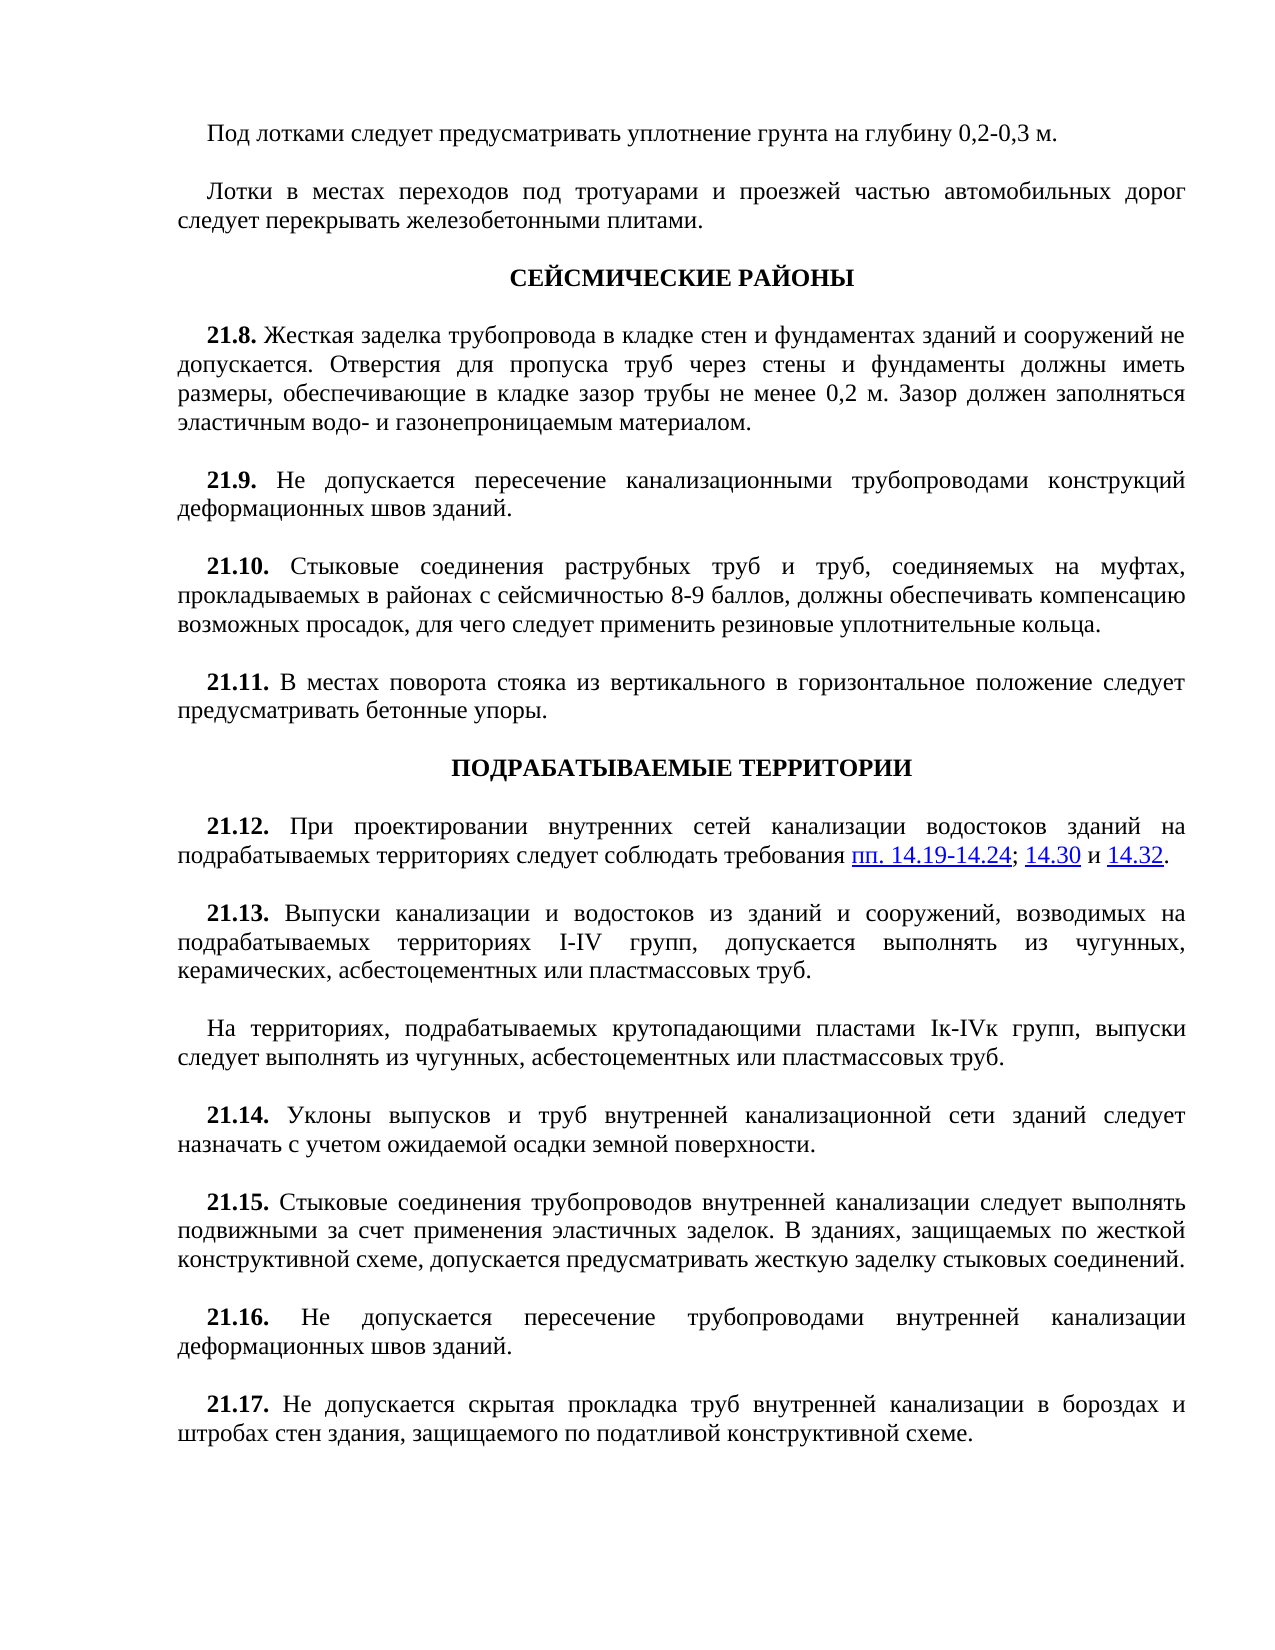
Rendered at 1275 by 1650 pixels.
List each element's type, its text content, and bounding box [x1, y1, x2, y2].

text Под лотками следует предусматривать уплотнение грунта на глубину 0,2-0,3 м. [177, 118, 1186, 147]
text 21.17. Не допускается скрытая прокладка труб внутренней канализации в бороздах и штробах стен здания, защищаемого по податливой конструктивной схеме. [177, 1389, 1186, 1446]
text СЕЙСМИЧЕСКИЕ РАЙОНЫ [177, 263, 1186, 291]
text 21.13. Выпуски канализации и водостоков из зданий и сооружений, возводимых на подрабатываемых территориях I-IV групп, допускается выполнять из чугунных, керамических, асбестоцементных или пластмассовых труб. [177, 898, 1186, 984]
text Лотки в местах переходов под тротуарами и проезжей частью автомобильных дорог следует перекрывать железобетонными плитами. [177, 176, 1186, 233]
text 21.15. Стыковые соединения трубопроводов внутренней канализации следует выполнять подвижными за счет применения эластичных заделок. В зданиях, защищаемых по жесткой конструктивной схеме, допускается предусматривать жесткую заделку стыковых соединений. [177, 1187, 1186, 1273]
text 21.9. Не допускается пересечение канализационными трубопроводами конструкций деформационных швов зданий. [177, 465, 1186, 522]
text 21.16. Не допускается пересечение трубопроводами внутренней канализации деформационных швов зданий. [177, 1302, 1186, 1360]
text На территориях, подрабатываемых крутопадающими пластами Iк-IVк групп, выпуски следует выполнять из чугунных, асбестоцементных или пластмассовых труб. [177, 1013, 1186, 1071]
text 21.10. Стыковые соединения раструбных труб и труб, соединяемых на муфтах, прокладываемых в районах с сейсмичностью 8-9 баллов, должны обеспечивать компенсацию возможных просадок, для чего следует применить резиновые уплотнительные кольца. [177, 551, 1186, 638]
text 21.14. Уклоны выпусков и труб внутренней канализационной сети зданий следует назначать с учетом ожидаемой осадки земной поверхности. [177, 1100, 1186, 1158]
text ПОДРАБАТЫВАЕМЫЕ ТЕРРИТОРИИ [177, 753, 1186, 782]
text 21.8. Жесткая заделка трубопровода в кладке стен и фундаментах зданий и сооружений не допускается. Отверстия для пропуска труб через стены и фундаменты должны иметь размеры, обеспечивающие в кладке зазор трубы не менее 0,2 м. Зазор должен заполняться эластичным водо- и газонепроницаемым материалом. [177, 321, 1186, 436]
text 21.11. В местах поворота стояка из вертикального в горизонтальное положение следует предусматривать бетонные упоры. [177, 667, 1186, 724]
text 21.12. При проектировании внутренних сетей канализации водостоков зданий на подрабатываемых территориях следует соблюдать требования пп. 14.19-14.24; 14.30 и 14.32. [177, 811, 1186, 869]
